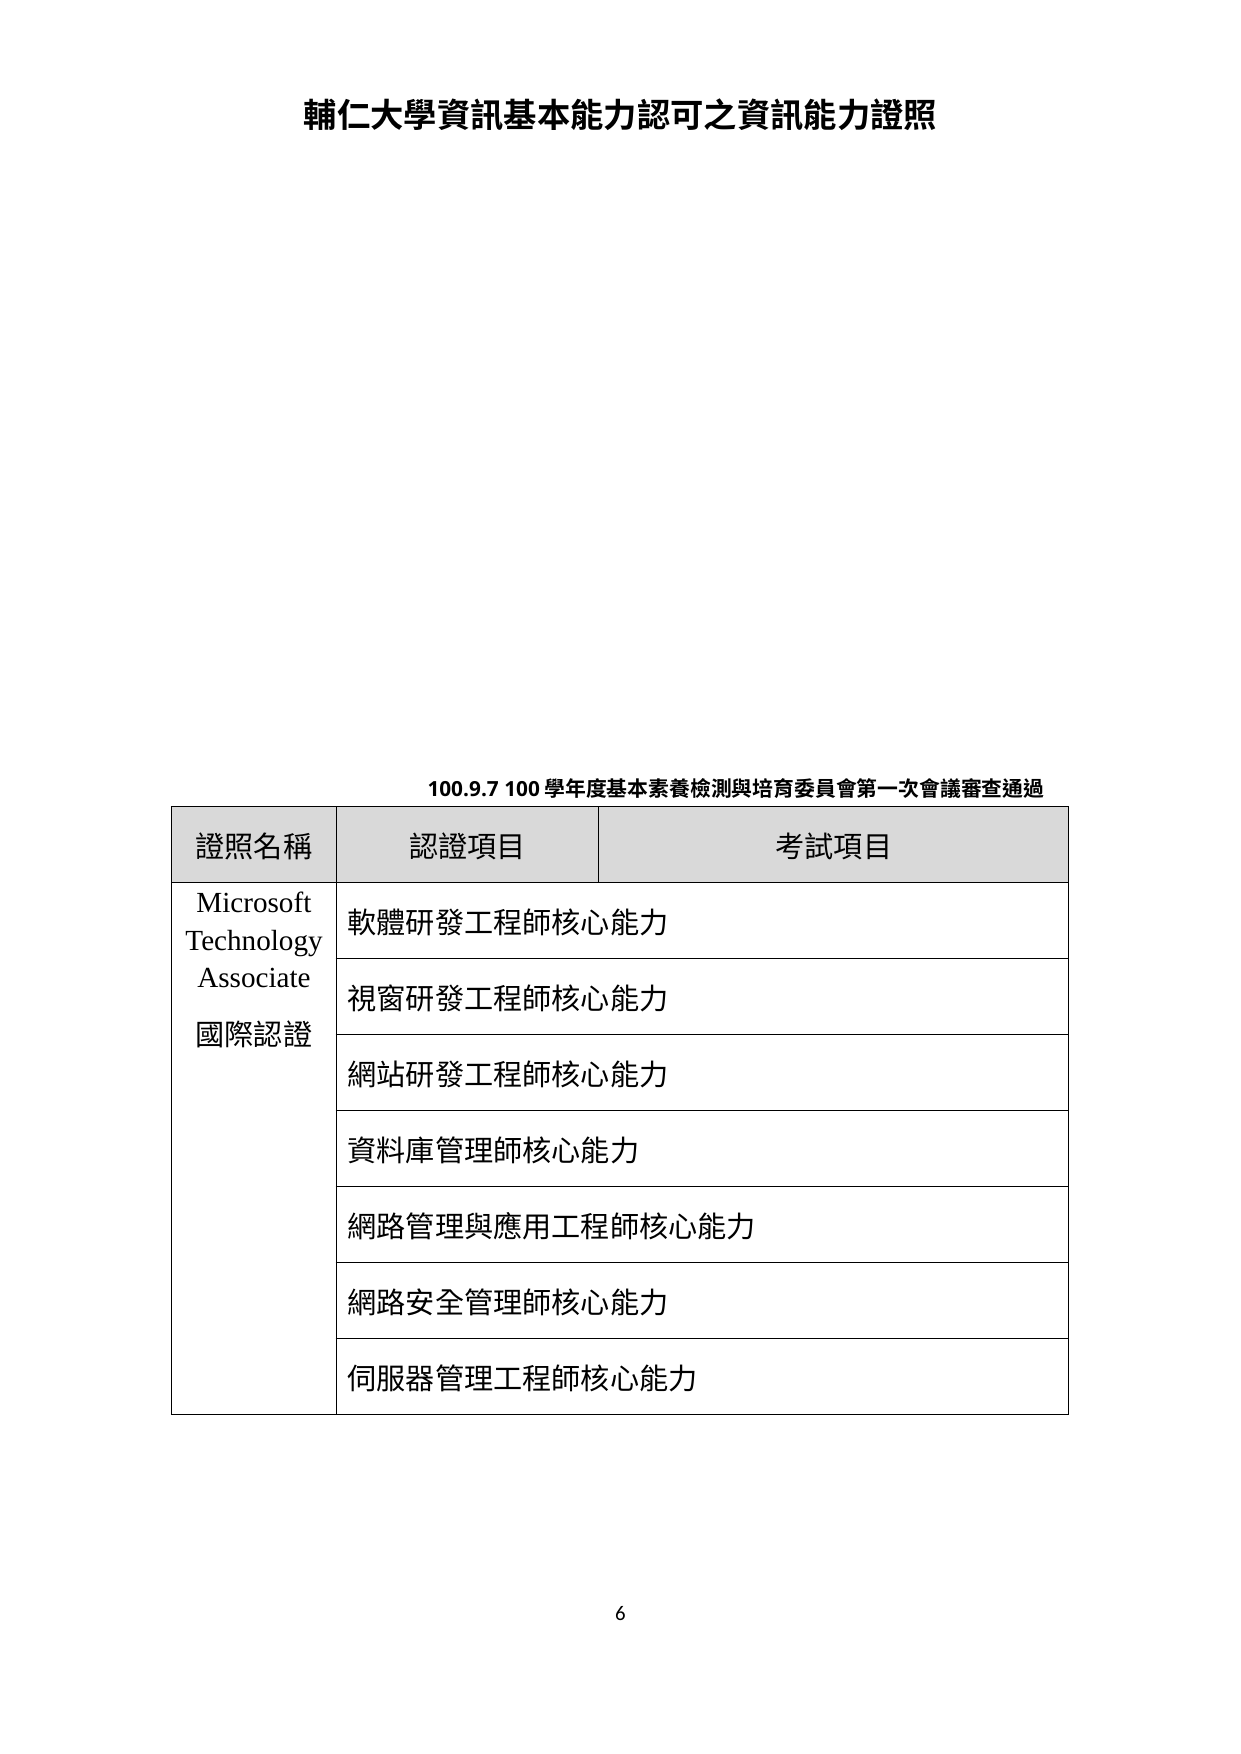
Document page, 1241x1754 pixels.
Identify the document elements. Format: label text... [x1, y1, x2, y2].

table_cell 伺服器管理工程師核心能力 [337, 1339, 1068, 1414]
table_cell 軟體研發工程師核心能力 [337, 883, 1068, 958]
table_header 證照名稱 [172, 807, 336, 882]
table_cell 視窗研發工程師核心能力 [337, 959, 1068, 1034]
table_cell Microsoft Technology Associate國際認證 [172, 883, 336, 1414]
table_cell 網站研發工程師核心能力 [337, 1035, 1068, 1110]
table_header 認證項目 [337, 807, 598, 882]
table_cell 資料庫管理師核心能力 [337, 1111, 1068, 1186]
table_header 考試項目 [599, 807, 1068, 882]
text 100.9.7 100學年度基本素養檢測與培育委員會第一次會議審查通過 [262, 768, 1044, 806]
table_cell 網路管理與應用工程師核心能力 [337, 1187, 1068, 1262]
table_cell 網路安全管理師核心能力 [337, 1263, 1068, 1338]
